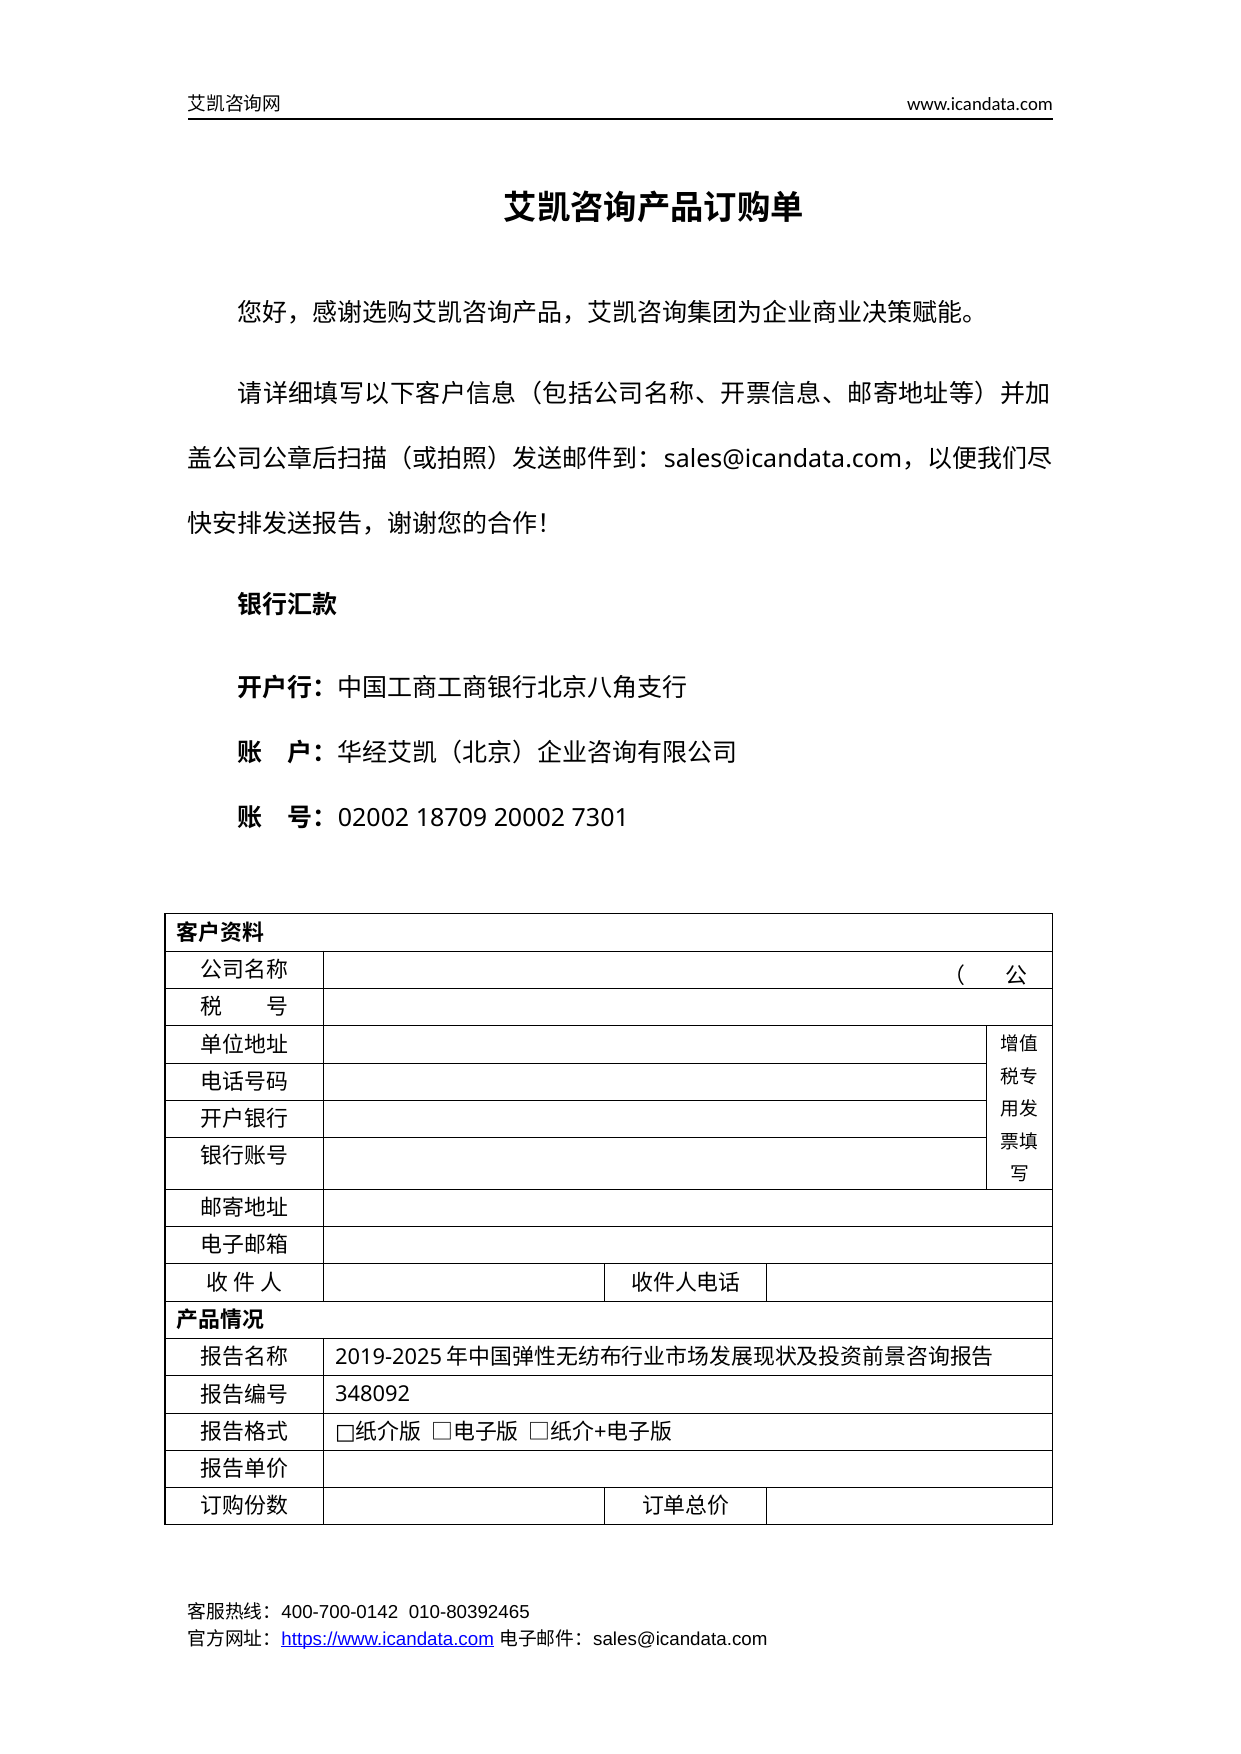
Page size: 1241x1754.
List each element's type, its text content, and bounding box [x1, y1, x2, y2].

table_cell 订购份数 [166, 1488, 323, 1524]
table_cell [324, 1451, 1052, 1487]
table_cell 收件人电话 [605, 1264, 766, 1301]
text 账 号：02002 18709 20002 7301 [187, 783, 1053, 848]
table_cell 报告格式 [166, 1414, 323, 1450]
table_cell □纸介版 □电子版 □纸介+电子版 [324, 1414, 1052, 1450]
table_cell 邮寄地址 [166, 1190, 323, 1226]
table_cell [324, 1064, 986, 1100]
table_cell 单位地址 [166, 1026, 323, 1062]
table_cell [767, 1488, 1052, 1524]
table_cell [324, 952, 1052, 988]
table_cell [324, 1488, 604, 1524]
table_cell 电话号码 [166, 1064, 323, 1100]
table_cell 产品情况 [166, 1302, 1052, 1338]
table_cell 348092 [324, 1376, 1052, 1412]
table_cell 报告编号 [166, 1376, 323, 1412]
table_cell 公司名称 [166, 952, 323, 988]
table_cell [324, 1138, 986, 1189]
table_cell 增值税专用发票填写 [987, 1026, 1052, 1189]
table_header 客户资料 [166, 914, 1052, 951]
table_cell [324, 1190, 1052, 1226]
table_cell [324, 1101, 986, 1137]
table_cell [324, 989, 1052, 1025]
table_cell 银行账号 [166, 1138, 323, 1189]
table_cell 收 件 人 [166, 1264, 323, 1301]
table_cell 电子邮箱 [166, 1227, 323, 1263]
table_cell [767, 1264, 1052, 1301]
text 账 户：华经艾凯（北京）企业咨询有限公司 [187, 718, 1053, 783]
table_cell 订单总价 [605, 1488, 766, 1524]
text 艾凯咨询产品订购单 [187, 172, 1053, 237]
table_cell 开户银行 [166, 1101, 323, 1137]
text 银行汇款 [187, 570, 1053, 635]
table_cell [324, 1227, 1052, 1263]
table_cell 报告单价 [166, 1451, 323, 1487]
table_cell [324, 1264, 604, 1301]
table_cell 2019-2025年中国弹性无纺布行业市场发展现状及投资前景咨询报告 [324, 1339, 1052, 1375]
table_cell 税 号 [166, 989, 323, 1025]
text 开户行：中国工商工商银行北京八角支行 [187, 653, 1053, 718]
table_cell [324, 1026, 986, 1062]
table_cell 报告名称 [166, 1339, 323, 1375]
text 您好，感谢选购艾凯咨询产品，艾凯咨询集团为企业商业决策赋能。 [187, 278, 1053, 343]
text 请详细填写以下客户信息（包括公司名称、开票信息、邮寄地址等）并加盖公司公章后扫描（或拍照）发送邮件到：sales@icandata.com，以便我们尽快安排发送报告，谢谢您的合作！ [187, 359, 1053, 554]
